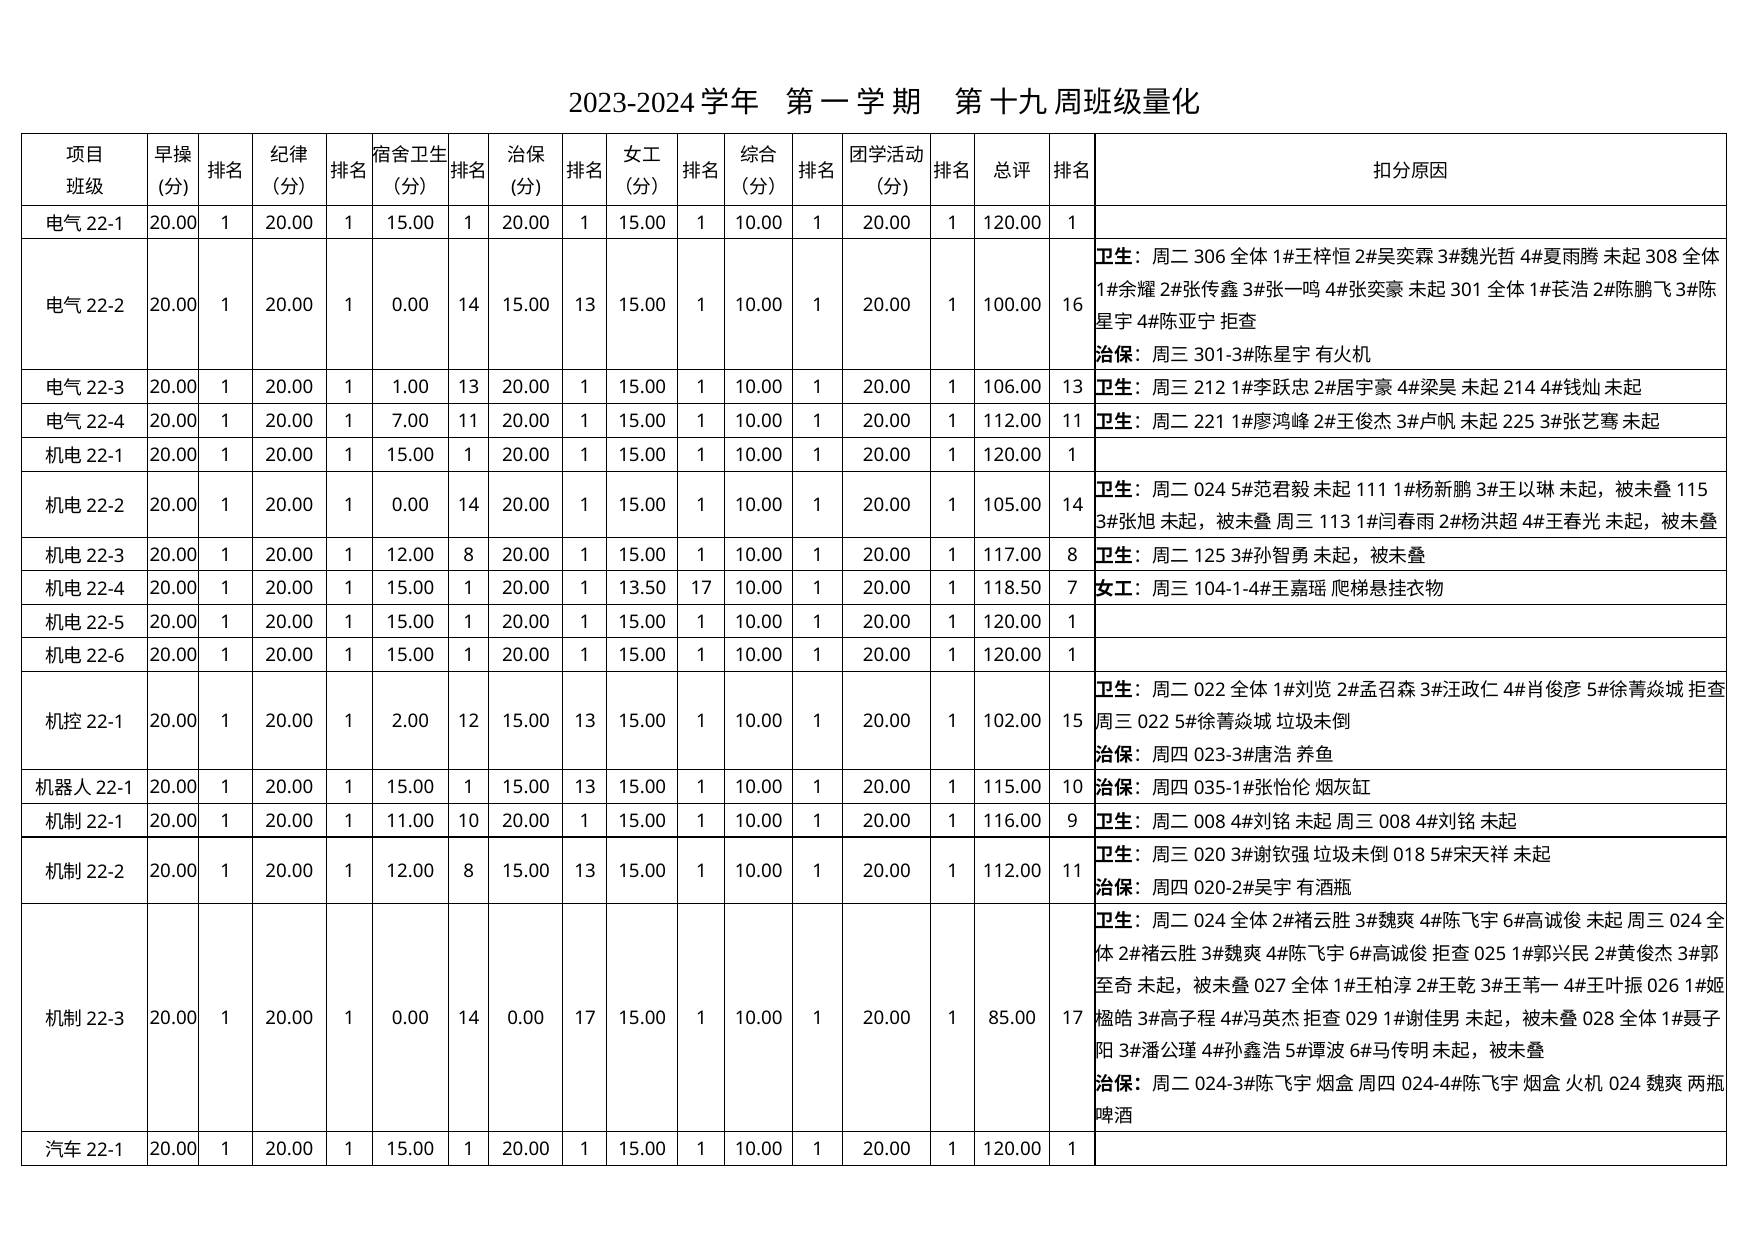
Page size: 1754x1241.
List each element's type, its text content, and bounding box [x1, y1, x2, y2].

table_cell 20.00 [148, 571, 198, 604]
table_cell 10.00 [725, 239, 792, 369]
table_cell 15.00 [489, 838, 562, 902]
table_cell 1 [563, 438, 606, 471]
table_cell 20.00 [489, 370, 562, 403]
table_cell 1 [327, 206, 372, 238]
table_cell 13 [563, 239, 606, 369]
table_cell 20.00 [253, 904, 326, 1131]
table_cell 机电22-2 [22, 472, 147, 537]
table_header 早操 (分) [148, 134, 198, 205]
table_cell 13 [563, 838, 606, 902]
table_cell 20.00 [148, 370, 198, 403]
table_cell 电气22-4 [22, 404, 147, 437]
table_cell 1 [931, 404, 974, 437]
table_cell 20.00 [843, 638, 930, 671]
table_cell 10.00 [725, 770, 792, 803]
table_cell 1 [793, 638, 842, 671]
table_cell 20.00 [148, 638, 198, 671]
table_cell 20.00 [489, 804, 562, 836]
table_cell 1 [449, 438, 488, 471]
table_cell 1 [199, 571, 252, 604]
table_cell 20.00 [843, 571, 930, 604]
table_cell 1 [931, 438, 974, 471]
table_cell 1 [1050, 1132, 1094, 1164]
table_cell 10 [449, 804, 488, 836]
table_cell 1 [327, 1132, 372, 1164]
table_cell 120.00 [975, 206, 1049, 238]
table_cell 1 [793, 672, 842, 769]
table_cell 卫生：周二 008 4#刘铭 未起 周三 008 4#刘铭 未起 [1096, 804, 1726, 836]
table_cell 治保：周四 035-1#张怡伦 烟灰缸 [1096, 770, 1726, 803]
table_cell 17 [678, 571, 724, 604]
table_cell 120.00 [975, 605, 1049, 637]
table_cell 1 [678, 370, 724, 403]
table_cell 12 [449, 672, 488, 769]
table_cell 20.00 [148, 770, 198, 803]
table_cell 1 [199, 438, 252, 471]
table_cell 10.00 [725, 370, 792, 403]
table_cell 12.00 [373, 538, 448, 570]
table_cell 1 [327, 538, 372, 570]
table_cell 15.00 [373, 206, 448, 238]
table_cell 20.00 [148, 404, 198, 437]
table_cell 10.00 [725, 206, 792, 238]
table_cell 1 [793, 538, 842, 570]
table_cell 15.00 [607, 904, 677, 1131]
table_cell 20.00 [843, 770, 930, 803]
table_cell 1 [678, 404, 724, 437]
table_header 总评 [975, 134, 1049, 205]
table_cell 1 [931, 472, 974, 537]
table_header 综合 （分） [725, 134, 792, 205]
table_cell 15.00 [607, 538, 677, 570]
table_cell 1 [449, 638, 488, 671]
table_cell 1 [199, 638, 252, 671]
table_cell 机电22-4 [22, 571, 147, 604]
table_header 排名 [793, 134, 842, 205]
table_cell 20.00 [489, 404, 562, 437]
table_cell 20.00 [148, 538, 198, 570]
table_cell 1 [678, 472, 724, 537]
table_cell 1 [327, 605, 372, 637]
table_cell 120.00 [975, 1132, 1049, 1164]
table_cell 10.00 [725, 1132, 792, 1164]
table_cell 112.00 [975, 404, 1049, 437]
table_cell 1 [678, 838, 724, 902]
table_cell 1 [563, 472, 606, 537]
table_cell 1 [678, 672, 724, 769]
table_cell 20.00 [253, 472, 326, 537]
table_cell 120.00 [975, 438, 1049, 471]
table_cell 10.00 [725, 438, 792, 471]
table_cell 10.00 [725, 472, 792, 537]
table_cell 15.00 [373, 638, 448, 671]
table_cell 1 [199, 404, 252, 437]
table_cell 11 [1050, 838, 1094, 902]
table_cell 0.00 [373, 239, 448, 369]
table_cell 20.00 [148, 1132, 198, 1164]
table_cell 85.00 [975, 904, 1049, 1131]
table_cell 20.00 [843, 370, 930, 403]
table_cell 1 [199, 904, 252, 1131]
table_cell 11 [1050, 404, 1094, 437]
table_cell 1 [793, 472, 842, 537]
table_cell 1 [563, 638, 606, 671]
table_cell 1 [931, 571, 974, 604]
table_cell 卫生：周二 306 全体1#王梓恒2#吴奕霖3#魏光哲4#夏雨腾 未起 308 全体1#余耀2#张传鑫3#张一鸣4#张奕豪 未起 301 全体1#苌浩2#陈鹏飞3#陈星宇4#陈亚宁 拒查 治保：周三 301-3#陈星宇 有火机 [1096, 239, 1726, 369]
table_header 排名 [931, 134, 974, 205]
table_cell 13 [563, 770, 606, 803]
table_cell 0.00 [373, 904, 448, 1131]
table_cell 电气22-3 [22, 370, 147, 403]
table_cell 20.00 [148, 838, 198, 902]
table_cell 14 [449, 472, 488, 537]
table_cell 20.00 [253, 438, 326, 471]
table_cell 1 [563, 538, 606, 570]
table_cell 20.00 [253, 770, 326, 803]
table_cell 机制22-1 [22, 804, 147, 836]
table_cell 卫生：周三 020 3#谢钦强 垃圾未倒 018 5#宋天祥 未起 治保：周四 020-2#吴宇 有酒瓶 [1096, 838, 1726, 902]
table_cell 1 [793, 804, 842, 836]
table_cell 15.00 [373, 1132, 448, 1164]
table_cell 1 [563, 605, 606, 637]
table_cell 电气22-1 [22, 206, 147, 238]
table_cell 1 [678, 804, 724, 836]
table_cell 20.00 [253, 404, 326, 437]
table_cell 15.00 [373, 605, 448, 637]
table_cell 1 [199, 370, 252, 403]
table_cell 机电22-1 [22, 438, 147, 471]
table_header 排名 [1050, 134, 1094, 205]
table_cell 1 [199, 838, 252, 902]
table_cell 20.00 [489, 538, 562, 570]
table_cell 1 [931, 239, 974, 369]
table_cell 1.00 [373, 370, 448, 403]
table_cell 1 [449, 571, 488, 604]
table_cell 1 [327, 370, 372, 403]
table_cell 13 [1050, 370, 1094, 403]
table_header 项目 班级 [22, 134, 147, 205]
table_header 宿舍卫生（分） [373, 134, 448, 205]
table_cell 1 [793, 904, 842, 1131]
table_cell 1 [1050, 438, 1094, 471]
table_cell 1 [327, 438, 372, 471]
table_cell 105.00 [975, 472, 1049, 537]
table_cell 1 [199, 206, 252, 238]
table_cell 1 [327, 571, 372, 604]
text 2023-2024学年 第 一 学 期 第 十九 周班级量化 [29, 68, 1724, 133]
table_cell 20.00 [843, 904, 930, 1131]
table_cell 20.00 [843, 472, 930, 537]
table_cell 17 [563, 904, 606, 1131]
table_cell 1 [931, 1132, 974, 1164]
table_cell 10.00 [725, 538, 792, 570]
table_cell 20.00 [148, 605, 198, 637]
table_cell 20.00 [148, 472, 198, 537]
table_cell 1 [793, 1132, 842, 1164]
table_cell 20.00 [489, 638, 562, 671]
table_cell 15.00 [607, 1132, 677, 1164]
table_cell 1 [678, 438, 724, 471]
table_cell 11 [449, 404, 488, 437]
table_cell 118.50 [975, 571, 1049, 604]
table_cell 13.50 [607, 571, 677, 604]
table_cell 1 [327, 472, 372, 537]
table_cell 1 [327, 770, 372, 803]
table_cell 1 [449, 770, 488, 803]
table_cell 1 [1050, 206, 1094, 238]
table_cell 1 [327, 904, 372, 1131]
table_cell 20.00 [253, 804, 326, 836]
table_cell 电气22-2 [22, 239, 147, 369]
table_cell 10.00 [725, 838, 792, 902]
table_cell 14 [449, 904, 488, 1131]
table_cell 1 [199, 804, 252, 836]
table_cell 115.00 [975, 770, 1049, 803]
table_cell 15.00 [607, 838, 677, 902]
table_cell 1 [931, 904, 974, 1131]
table_cell 1 [327, 239, 372, 369]
table_cell 20.00 [253, 638, 326, 671]
table_cell 20.00 [843, 1132, 930, 1164]
table_cell 20.00 [489, 472, 562, 537]
table_cell 15.00 [489, 239, 562, 369]
table_cell 卫生：周三 212 1#李跃忠 2#居宇豪 4#梁昊 未起 214 4#钱灿 未起 [1096, 370, 1726, 403]
table_cell 20.00 [489, 438, 562, 471]
table_cell 8 [1050, 538, 1094, 570]
table_header 排名 [563, 134, 606, 205]
table_cell 15.00 [489, 770, 562, 803]
table_header 排名 [449, 134, 488, 205]
table_cell 1 [793, 404, 842, 437]
table_cell 15.00 [373, 770, 448, 803]
table_cell 1 [931, 538, 974, 570]
table_cell 14 [1050, 472, 1094, 537]
table_cell 1 [449, 206, 488, 238]
table_cell 1 [931, 370, 974, 403]
table_cell 10 [1050, 770, 1094, 803]
table_cell 1 [678, 904, 724, 1131]
table_cell [1096, 638, 1726, 671]
table_cell 15.00 [607, 638, 677, 671]
table_cell 1 [793, 838, 842, 902]
table_cell 20.00 [843, 438, 930, 471]
table_cell 15.00 [607, 438, 677, 471]
table_cell 1 [793, 239, 842, 369]
table_cell 20.00 [148, 672, 198, 769]
table_cell 15.00 [607, 404, 677, 437]
table_cell 120.00 [975, 638, 1049, 671]
table_cell [1096, 1132, 1726, 1164]
table_cell 20.00 [148, 438, 198, 471]
table_cell 1 [199, 472, 252, 537]
table_cell 1 [199, 538, 252, 570]
table_cell 1 [563, 571, 606, 604]
table_cell 15.00 [607, 770, 677, 803]
table_cell 1 [678, 638, 724, 671]
table_cell 20.00 [148, 804, 198, 836]
table_cell 9 [1050, 804, 1094, 836]
table_cell 20.00 [148, 239, 198, 369]
table_cell 1 [199, 770, 252, 803]
table_cell 15.00 [607, 370, 677, 403]
table_cell 102.00 [975, 672, 1049, 769]
table_cell 11.00 [373, 804, 448, 836]
table_cell 1 [678, 1132, 724, 1164]
table_cell 1 [1050, 605, 1094, 637]
table_cell 20.00 [843, 404, 930, 437]
table_cell 15.00 [489, 672, 562, 769]
table_cell 13 [563, 672, 606, 769]
table_cell [1096, 605, 1726, 637]
table_cell 卫生：周二 221 1#廖鸿峰2#王俊杰3#卢帆 未起 225 3#张艺骞 未起 [1096, 404, 1726, 437]
table_cell 15.00 [607, 206, 677, 238]
table_cell 16 [1050, 239, 1094, 369]
table_cell 20.00 [253, 571, 326, 604]
table_cell 1 [327, 404, 372, 437]
table_cell 1 [678, 239, 724, 369]
table_cell [1096, 206, 1726, 238]
table_cell 1 [678, 206, 724, 238]
table_cell 17 [1050, 904, 1094, 1131]
table_cell 20.00 [489, 1132, 562, 1164]
table_cell 机电22-3 [22, 538, 147, 570]
table_cell 卫生：周二 024 全体2#褚云胜 3#魏爽 4#陈飞宇 6#高诚俊 未起 周三 024 全体2#褚云胜 3#魏爽 4#陈飞宇 6#高诚俊 拒查 025 1#郭兴民 2#黄俊杰 3#郭至奇 未起，被未叠 027 全体 1#王柏淳 2#王乾 3#王苇一 4#王叶振 026 1#姬楹皓 3#高子程 4#冯英杰 拒查 029 1#谢佳男 未起，被未叠 028 全体1#聂子阳 3#潘公瑾 4#孙鑫浩 5#谭波 6#马传明 未起，被未叠 治保：周二 024-3#陈飞宇 烟盒 周四 024-4#陈飞宇 烟盒 火机 024 魏爽 两瓶啤酒 [1096, 904, 1726, 1131]
table_cell 15.00 [373, 438, 448, 471]
table_cell 1 [563, 1132, 606, 1164]
table_cell 20.00 [253, 672, 326, 769]
table_cell 10.00 [725, 638, 792, 671]
table_cell 1 [199, 1132, 252, 1164]
table_cell 机电22-5 [22, 605, 147, 637]
table_cell 20.00 [489, 206, 562, 238]
table_cell 14 [449, 239, 488, 369]
table_cell 20.00 [843, 206, 930, 238]
table_cell 1 [327, 672, 372, 769]
table_cell 1 [199, 605, 252, 637]
table_cell 10.00 [725, 672, 792, 769]
table_cell 1 [931, 770, 974, 803]
table_cell 10.00 [725, 571, 792, 604]
table_header 扣分原因 [1096, 134, 1726, 205]
table_cell 1 [1050, 638, 1094, 671]
table_cell 10.00 [725, 904, 792, 1131]
table_cell 8 [449, 538, 488, 570]
table_cell 106.00 [975, 370, 1049, 403]
table_cell 1 [931, 638, 974, 671]
table_cell 15.00 [607, 804, 677, 836]
table_cell 10.00 [725, 404, 792, 437]
table_cell 1 [449, 1132, 488, 1164]
table_cell 15.00 [607, 605, 677, 637]
table_cell 20.00 [148, 206, 198, 238]
table_cell 20.00 [253, 370, 326, 403]
table_cell 116.00 [975, 804, 1049, 836]
table_cell 20.00 [843, 838, 930, 902]
table_cell 12.00 [373, 838, 448, 902]
table_cell 1 [931, 672, 974, 769]
table_cell 1 [563, 206, 606, 238]
table_cell 卫生：周二 022 全体 1#刘览 2#孟召森 3#汪政仁 4#肖俊彦 5#徐菁焱城 拒查 周三 022 5#徐菁焱城 垃圾未倒 治保：周四 023-3#唐浩 养鱼 [1096, 672, 1726, 769]
table_cell 卫生：周二 024 5#范君毅 未起 111 1#杨新鹏 3#王以琳 未起，被未叠 115 3#张旭 未起，被未叠 周三 113 1#闫春雨 2#杨洪超 4#王春光 未起，被未叠 [1096, 472, 1726, 537]
table_cell 20.00 [253, 206, 326, 238]
table_cell 15 [1050, 672, 1094, 769]
table_header 排名 [199, 134, 252, 205]
table_cell 1 [931, 804, 974, 836]
table_cell 15.00 [607, 239, 677, 369]
table_cell 汽车22-1 [22, 1132, 147, 1164]
table_cell 112.00 [975, 838, 1049, 902]
table_cell 1 [563, 804, 606, 836]
table_cell 20.00 [843, 804, 930, 836]
table_cell 1 [327, 838, 372, 902]
table_cell 机器人22-1 [22, 770, 147, 803]
table_cell 10.00 [725, 605, 792, 637]
table_cell 1 [678, 770, 724, 803]
table_cell 1 [793, 770, 842, 803]
table_cell 1 [931, 206, 974, 238]
table_cell 1 [327, 638, 372, 671]
table_cell 2.00 [373, 672, 448, 769]
table_cell 117.00 [975, 538, 1049, 570]
table_cell 20.00 [489, 605, 562, 637]
table_cell 1 [199, 672, 252, 769]
table_cell 20.00 [843, 672, 930, 769]
table_cell 8 [449, 838, 488, 902]
table_cell 1 [793, 571, 842, 604]
table_cell 20.00 [843, 538, 930, 570]
table_cell 1 [449, 605, 488, 637]
table_cell 机制22-2 [22, 838, 147, 902]
table_cell 20.00 [843, 239, 930, 369]
table_cell 20.00 [253, 239, 326, 369]
table_cell 1 [563, 370, 606, 403]
table_cell 1 [327, 804, 372, 836]
table_cell 20.00 [253, 838, 326, 902]
table_cell 女工：周三 104-1-4#王嘉瑶 爬梯悬挂衣物 [1096, 571, 1726, 604]
table_cell 100.00 [975, 239, 1049, 369]
table_cell 15.00 [607, 472, 677, 537]
table_cell 1 [931, 838, 974, 902]
table_cell 0.00 [489, 904, 562, 1131]
table_cell 15.00 [607, 672, 677, 769]
table_cell 20.00 [253, 1132, 326, 1164]
table_header 团学活动（分) [843, 134, 930, 205]
table_cell 1 [793, 605, 842, 637]
table_cell 20.00 [148, 904, 198, 1131]
table_cell 1 [931, 605, 974, 637]
table_cell 1 [793, 438, 842, 471]
table_cell 1 [793, 370, 842, 403]
table_cell 7 [1050, 571, 1094, 604]
table_cell 1 [563, 404, 606, 437]
table_cell 机控22-1 [22, 672, 147, 769]
table_header 治保 (分) [489, 134, 562, 205]
table_cell 1 [678, 538, 724, 570]
table_cell 卫生：周二 125 3#孙智勇 未起，被未叠 [1096, 538, 1726, 570]
table_cell 20.00 [253, 605, 326, 637]
table_header 女工 （分） [607, 134, 677, 205]
table_header 排名 [327, 134, 372, 205]
table_cell 机电22-6 [22, 638, 147, 671]
table_cell 1 [793, 206, 842, 238]
table_cell 1 [199, 239, 252, 369]
table_cell 13 [449, 370, 488, 403]
table_cell 机制22-3 [22, 904, 147, 1131]
table_cell 15.00 [373, 571, 448, 604]
table_cell 0.00 [373, 472, 448, 537]
table_cell 20.00 [253, 538, 326, 570]
table_cell [1096, 438, 1726, 471]
table_cell 10.00 [725, 804, 792, 836]
table_cell 7.00 [373, 404, 448, 437]
table_cell 1 [678, 605, 724, 637]
table_cell 20.00 [489, 571, 562, 604]
table_header 纪律 （分） [253, 134, 326, 205]
table_header 排名 [678, 134, 724, 205]
table_cell 20.00 [843, 605, 930, 637]
